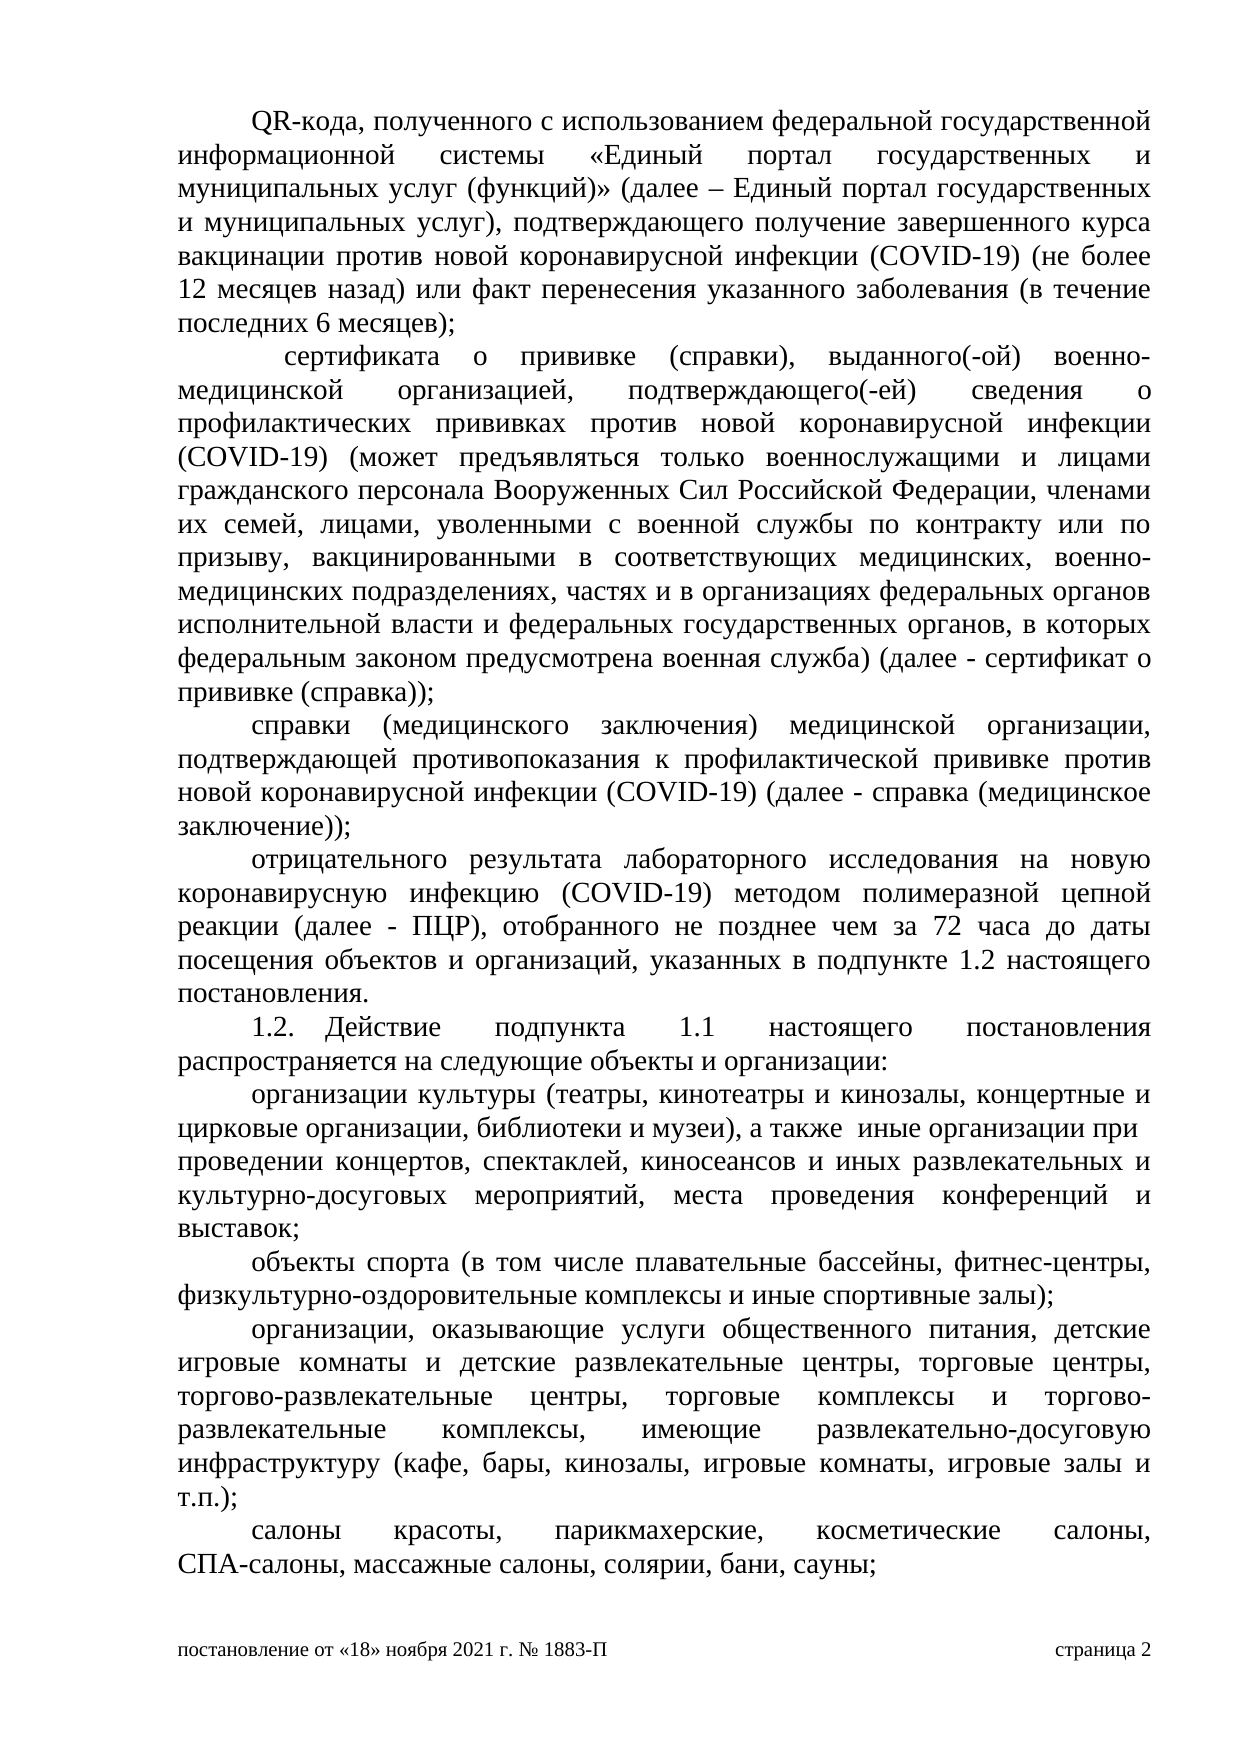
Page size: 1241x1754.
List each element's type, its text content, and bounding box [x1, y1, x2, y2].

text справки (медицинского заключения) медицинской организации, подтверждающей противопоказания к профилактической прививке против новой коронавирусной инфекции (COVID-19) (далее - справка (медицинское заключение)); [177, 707, 1152, 841]
text QR-кода, полученного с использованием федеральной государственной информационной системы «Единый портал государственных и муниципальных услуг (функций)» (далее – Единый портал государственных и муниципальных услуг), подтверждающего получение завершенного курса вакцинации против новой коронавирусной инфекции (COVID-19) (не более 12 месяцев назад) или факт перенесения указанного заболевания (в течение последних 6 месяцев); [177, 103, 1152, 338]
text отрицательного результата лабораторного исследования на новую коронавирусную инфекцию (COVID-19) методом полимеразной цепной реакции (далее - ПЦР), отобранного не позднее чем за 72 часа до даты посещения объектов и организаций, указанных в подпункте 1.2 настоящего постановления. [177, 841, 1152, 1009]
text организации, оказывающие услуги общественного питания, детские игровые комнаты и детские развлекательные центры, торговые центры, торгово-развлекательные центры, торговые комплексы и торгово-развлекательные комплексы, имеющие развлекательно-досуговую инфраструктуру (кафе, бары, кинозалы, игровые комнаты, игровые залы и т.п.); [177, 1311, 1152, 1512]
list Действие подпункта 1.1 настоящего постановления распространяется на следующие объекты и организации: [177, 1009, 1152, 1076]
text салоны красоты, парикмахерские, косметические салоны, СПА-салоны, массажные салоны, солярии, бани, сауны; [177, 1512, 1152, 1579]
text постановление от «18» ноября 2021 г. № 1883-П страница 2 [177, 1637, 1152, 1661]
text объекты спорта (в том числе плавательные бассейны, фитнес-центры, физкультурно-оздоровительные комплексы и иные спортивные залы); [177, 1244, 1152, 1311]
text организации культуры (театры, кинотеатры и кинозалы, концертные и цирковые организации, библиотеки и музеи), а также иные организации при проведении концертов, спектаклей, киносеансов и иных развлекательных и культурно-досуговых мероприятий, места проведения конференций и выставок; [177, 1076, 1152, 1244]
text сертификата о прививке (справки), выданного(-ой) военно-медицинской организацией, подтверждающего(-ей) сведения о профилактических прививках против новой коронавирусной инфекции (COVID-19) (может предъявляться только военнослужащими и лицами гражданского персонала Вооруженных Cил Российской Федерации, членами их семей, лицами, уволенными с военной службы по контракту или по призыву, вакцинированными в соответствующих медицинских, военно-медицинских подразделениях, частях и в организациях федеральных органов исполнительной власти и федеральных государственных органов, в которых федеральным законом предусмотрена военная служба) (далее - сертификат о прививке (справка)); [177, 338, 1152, 707]
